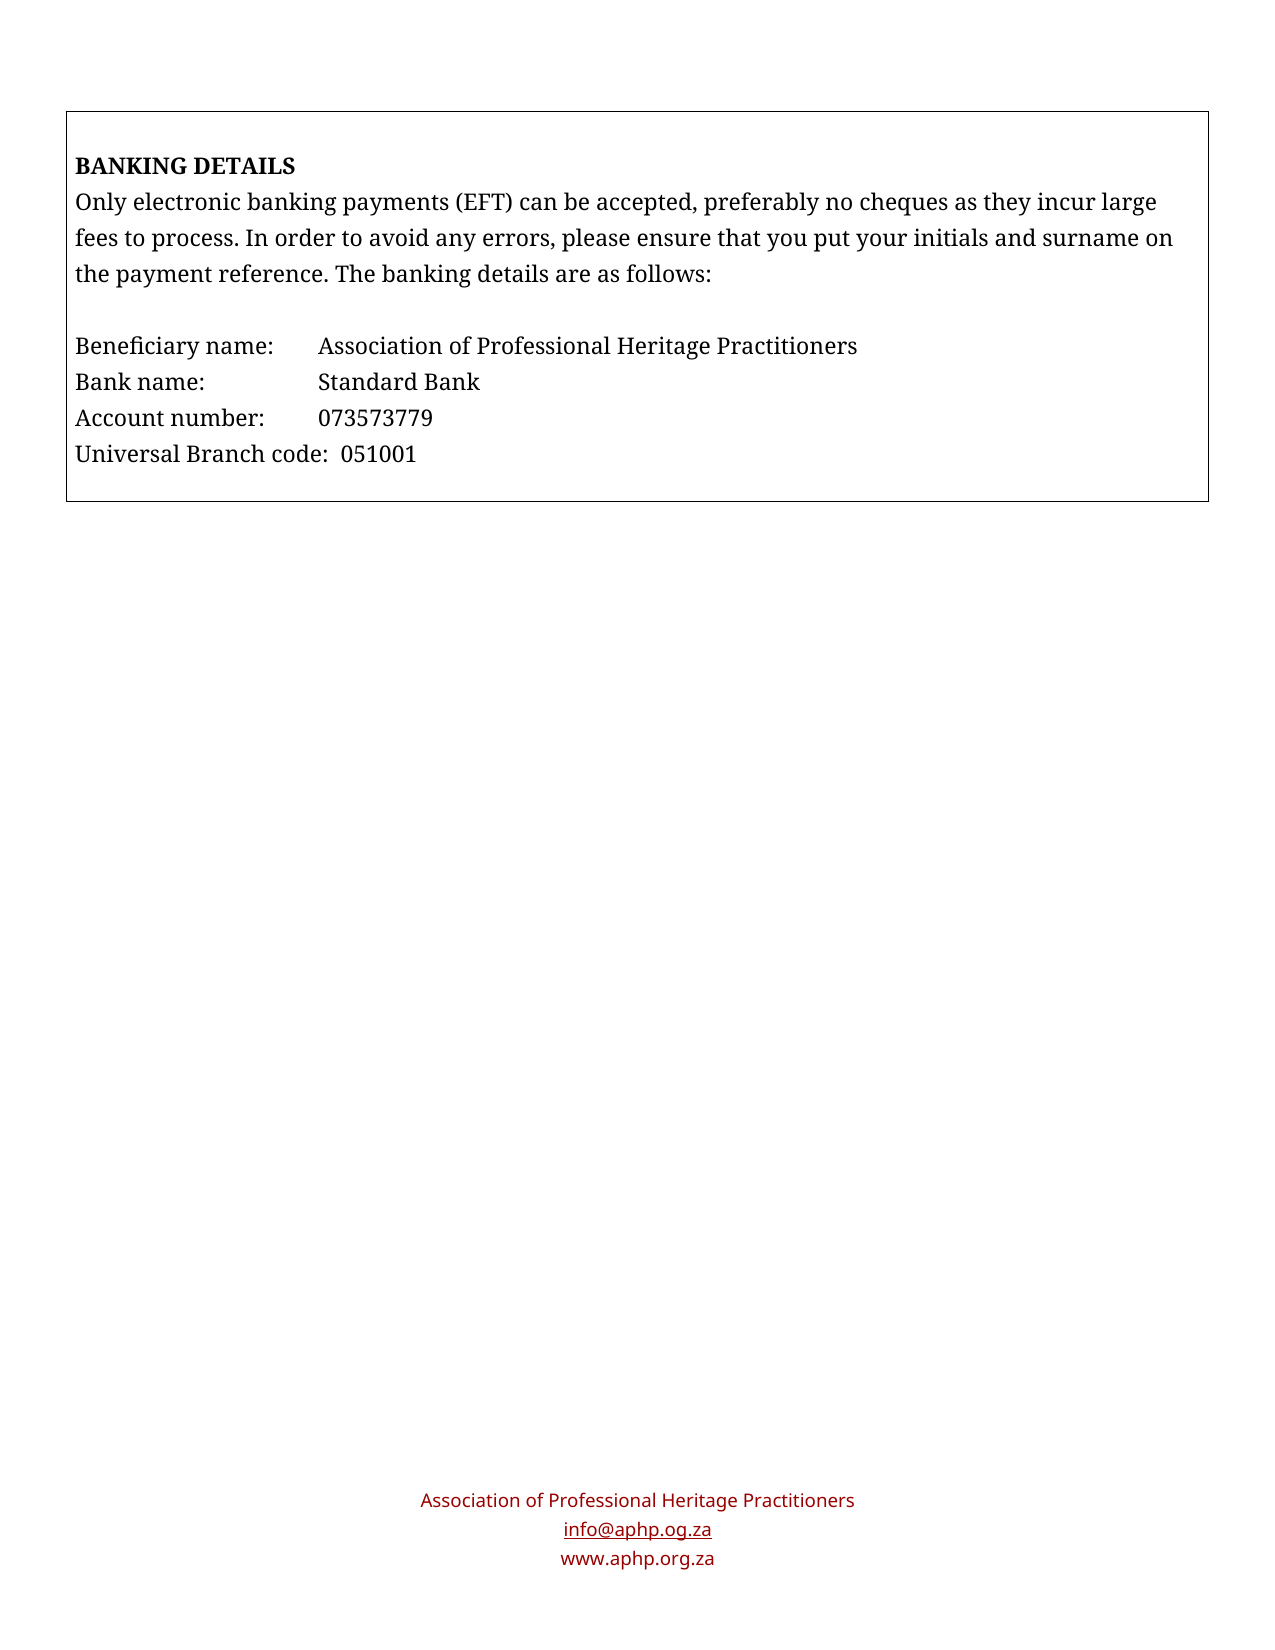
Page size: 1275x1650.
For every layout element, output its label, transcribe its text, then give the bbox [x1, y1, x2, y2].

text Only electronic banking payments (EFT) can be accepted, preferably no cheques as they incur large fees to process. In order to avoid any errors, please ensure that you put your initials and surname on the payment reference. The banking details are as follows: Beneficiary name: Association of Professional Heritage Practitioners Bank name: Standard Bank Account number: 073573779 Universal Branch code: 051001 [67, 183, 1208, 501]
text BANKING DETAILS [67, 147, 1208, 181]
